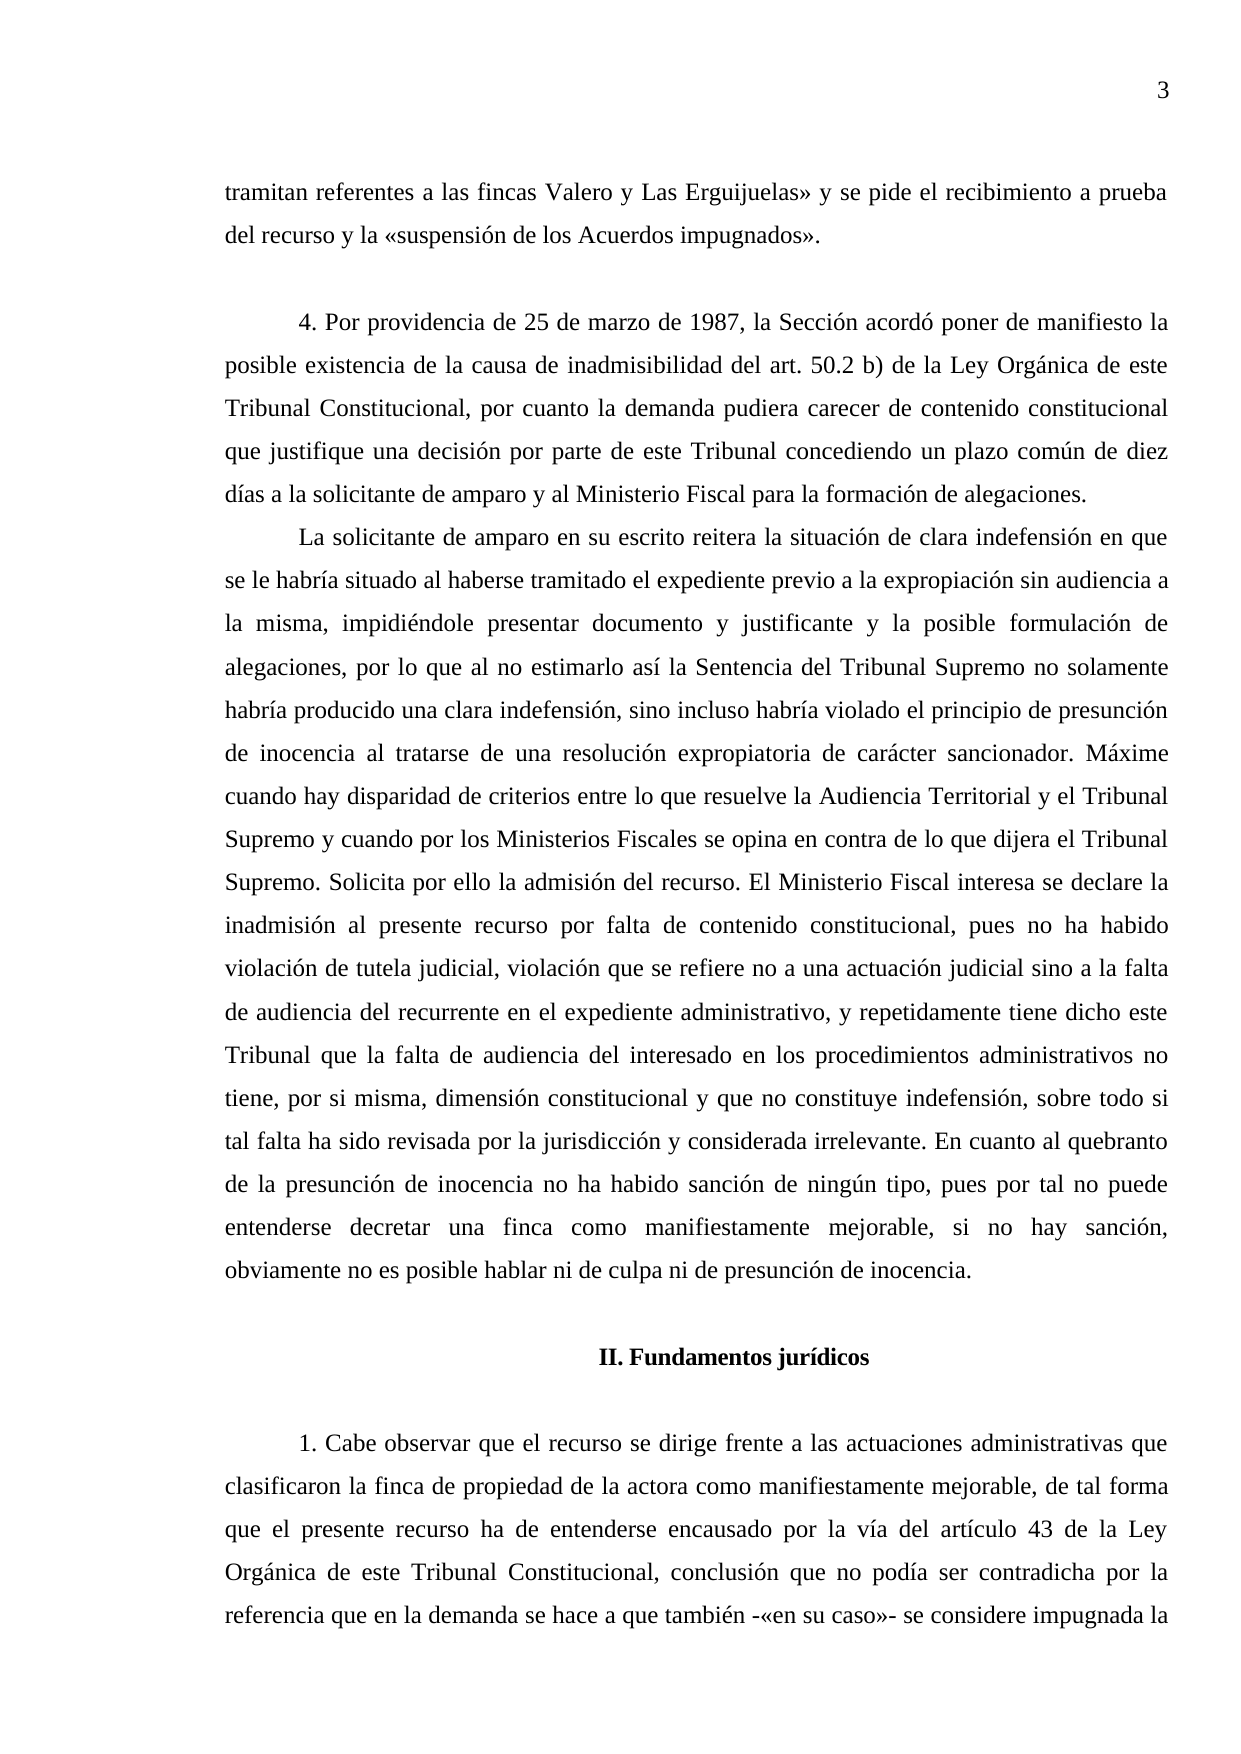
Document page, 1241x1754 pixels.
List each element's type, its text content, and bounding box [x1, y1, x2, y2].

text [224, 1428, 1169, 1629]
text 4. Por providencia de 25 de marzo de 1987, la Sección acordó poner de manifiesto la posible existencia de la causa de inadmisibilidad del art. 50.2 b) de la Ley Orgánica de este Tribunal Constitucional, por cuanto la demanda pudiera carecer de contenido constitucional que justifique una decisión por parte de este Tribunal concediendo un plazo común de diez días a la solicitante de amparo y al Ministerio Fiscal para la formación de alegaciones. [224, 307, 1169, 508]
subtitle II. Fundamentos jurídicos [224, 1342, 1169, 1370]
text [224, 177, 1169, 249]
text La solicitante de amparo en su escrito reitera la situación de clara indefensión en que se le habría situado al haberse tramitado el expediente previo a la expropiación sin audiencia a la misma, impidiéndole presentar documento y justificante y la posible formulación de alegaciones, por lo que al no estimarlo así la Sentencia del Tribunal Supremo no solamente habría producido una clara indefensión, sino incluso habría violado el principio de presunción de inocencia al tratarse de una resolución expropiatoria de carácter sancionador. Máxime cuando hay disparidad de criterios entre lo que resuelve la Audiencia Territorial y el Tribunal Supremo y cuando por los Ministerios Fiscales se opina en contra de lo que dijera el Tribunal Supremo. Solicita por ello la admisión del recurso. El Ministerio Fiscal interesa se declare la inadmisión al presente recurso por falta de contenido constitucional, pues no ha habido violación de tutela judicial, violación que se refiere no a una actuación judicial sino a la falta de audiencia del recurrente en el expediente administrativo, y repetidamente tiene dicho este Tribunal que la falta de audiencia del interesado en los procedimientos administrativos no tiene, por si misma, dimensión constitucional y que no constituye indefensión, sobre todo si tal falta ha sido revisada por la jurisdicción y considerada irrelevante. En cuanto al quebranto de la presunción de inocencia no ha habido sanción de ningún tipo, pues por tal no puede entenderse decretar una finca como manifiestamente mejorable, si no hay sanción, obviamente no es posible hablar ni de culpa ni de presunción de inocencia. [224, 522, 1169, 1284]
